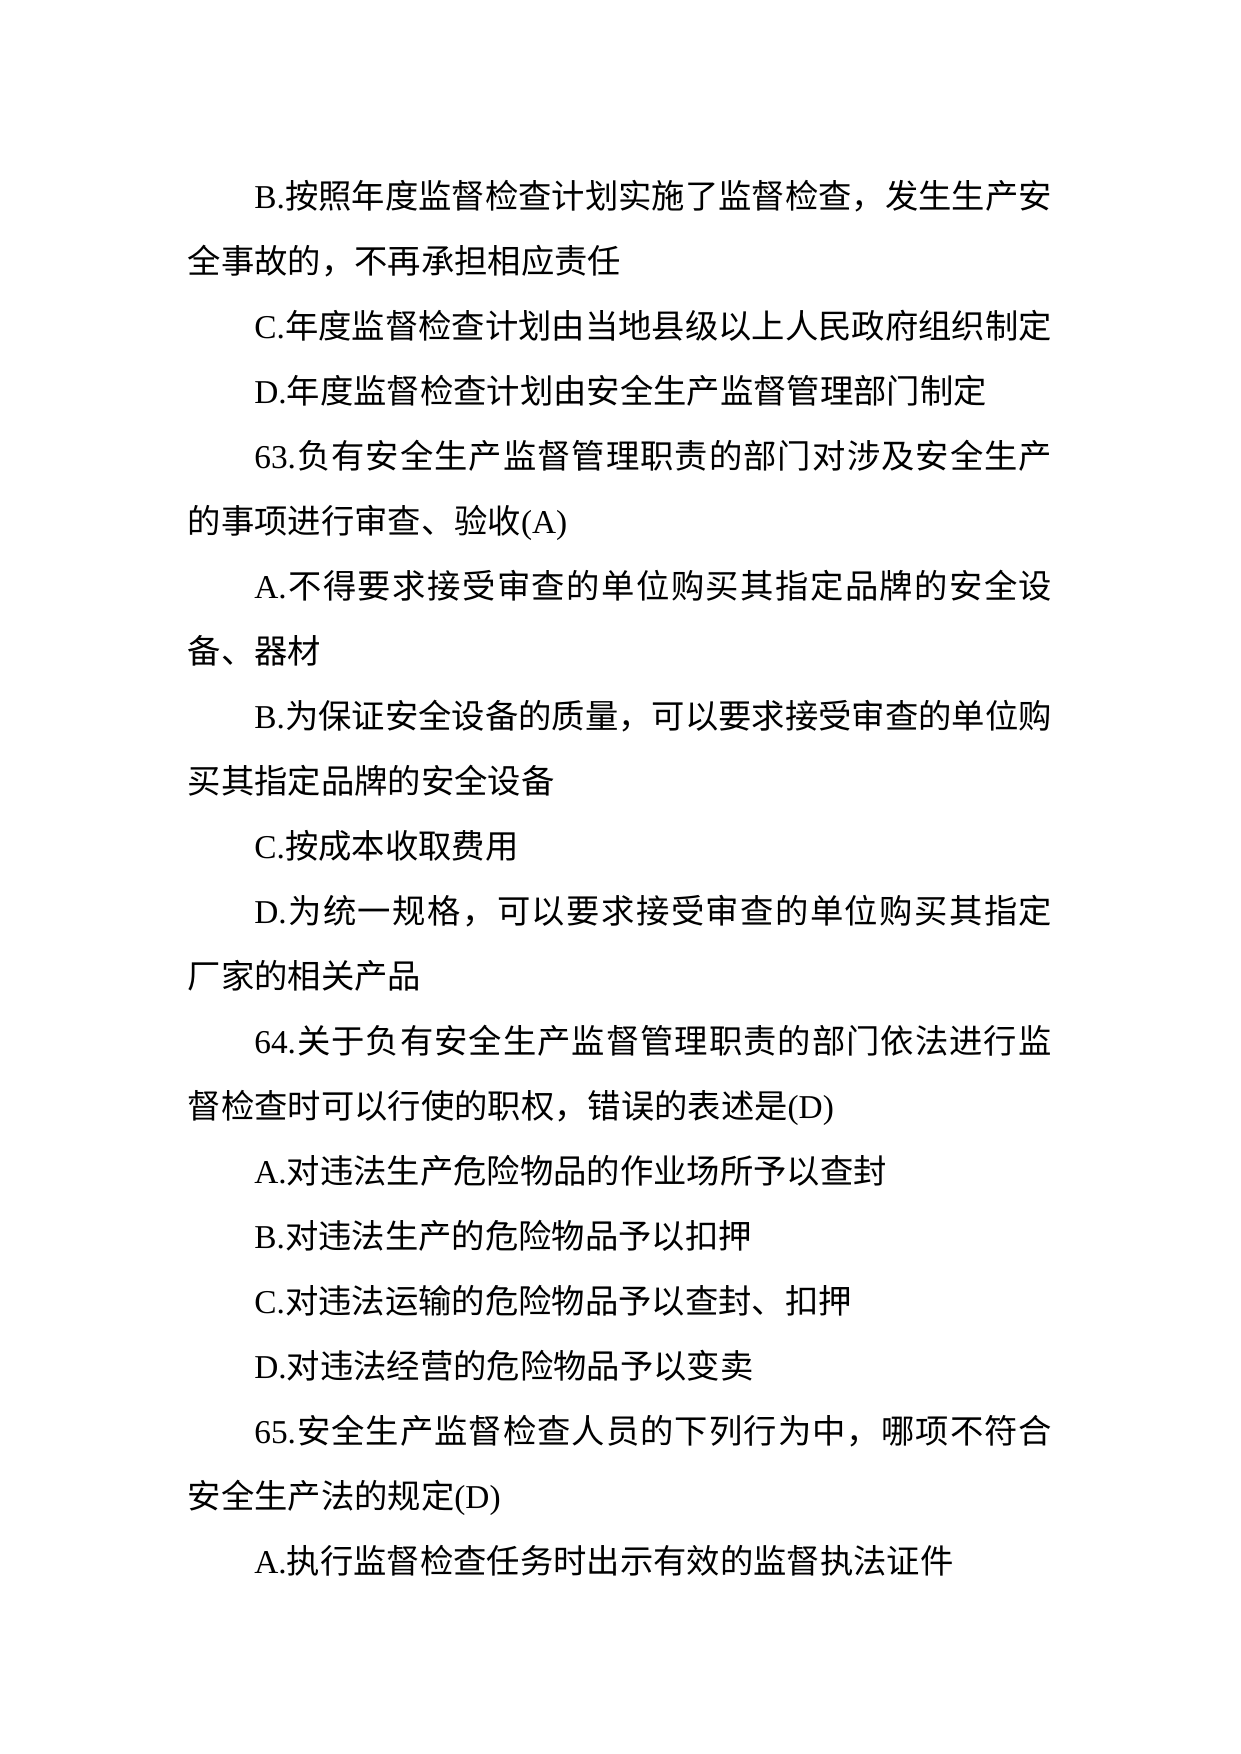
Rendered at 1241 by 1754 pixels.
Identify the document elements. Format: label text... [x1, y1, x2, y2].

text A.执行监督检查任务时出示有效的监督执法证件 [187, 1527, 1053, 1592]
text C.按成本收取费用 [187, 812, 1053, 877]
text C.对违法运输的危险物品予以查封、扣押 [187, 1267, 1053, 1332]
text 65.安全生产监督检查人员的下列行为中，哪项不符合安全生产法的规定(D) [187, 1397, 1053, 1527]
text D.为统一规格，可以要求接受审查的单位购买其指定厂家的相关产品 [187, 877, 1053, 1007]
text D.年度监督检查计划由安全生产监督管理部门制定 [187, 357, 1053, 422]
text 63.负有安全生产监督管理职责的部门对涉及安全生产的事项进行审查、验收(A) [187, 422, 1053, 552]
text 64.关于负有安全生产监督管理职责的部门依法进行监督检查时可以行使的职权，错误的表述是(D) [187, 1007, 1053, 1137]
text D.对违法经营的危险物品予以变卖 [187, 1332, 1053, 1397]
text B.为保证安全设备的质量，可以要求接受审查的单位购买其指定品牌的安全设备 [187, 682, 1053, 812]
text B.对违法生产的危险物品予以扣押 [187, 1202, 1053, 1267]
text B.按照年度监督检查计划实施了监督检查，发生生产安全事故的，不再承担相应责任 [187, 162, 1053, 292]
text A.对违法生产危险物品的作业场所予以查封 [187, 1137, 1053, 1202]
text A.不得要求接受审查的单位购买其指定品牌的安全设备、器材 [187, 552, 1053, 682]
text C.年度监督检查计划由当地县级以上人民政府组织制定 [187, 292, 1053, 357]
